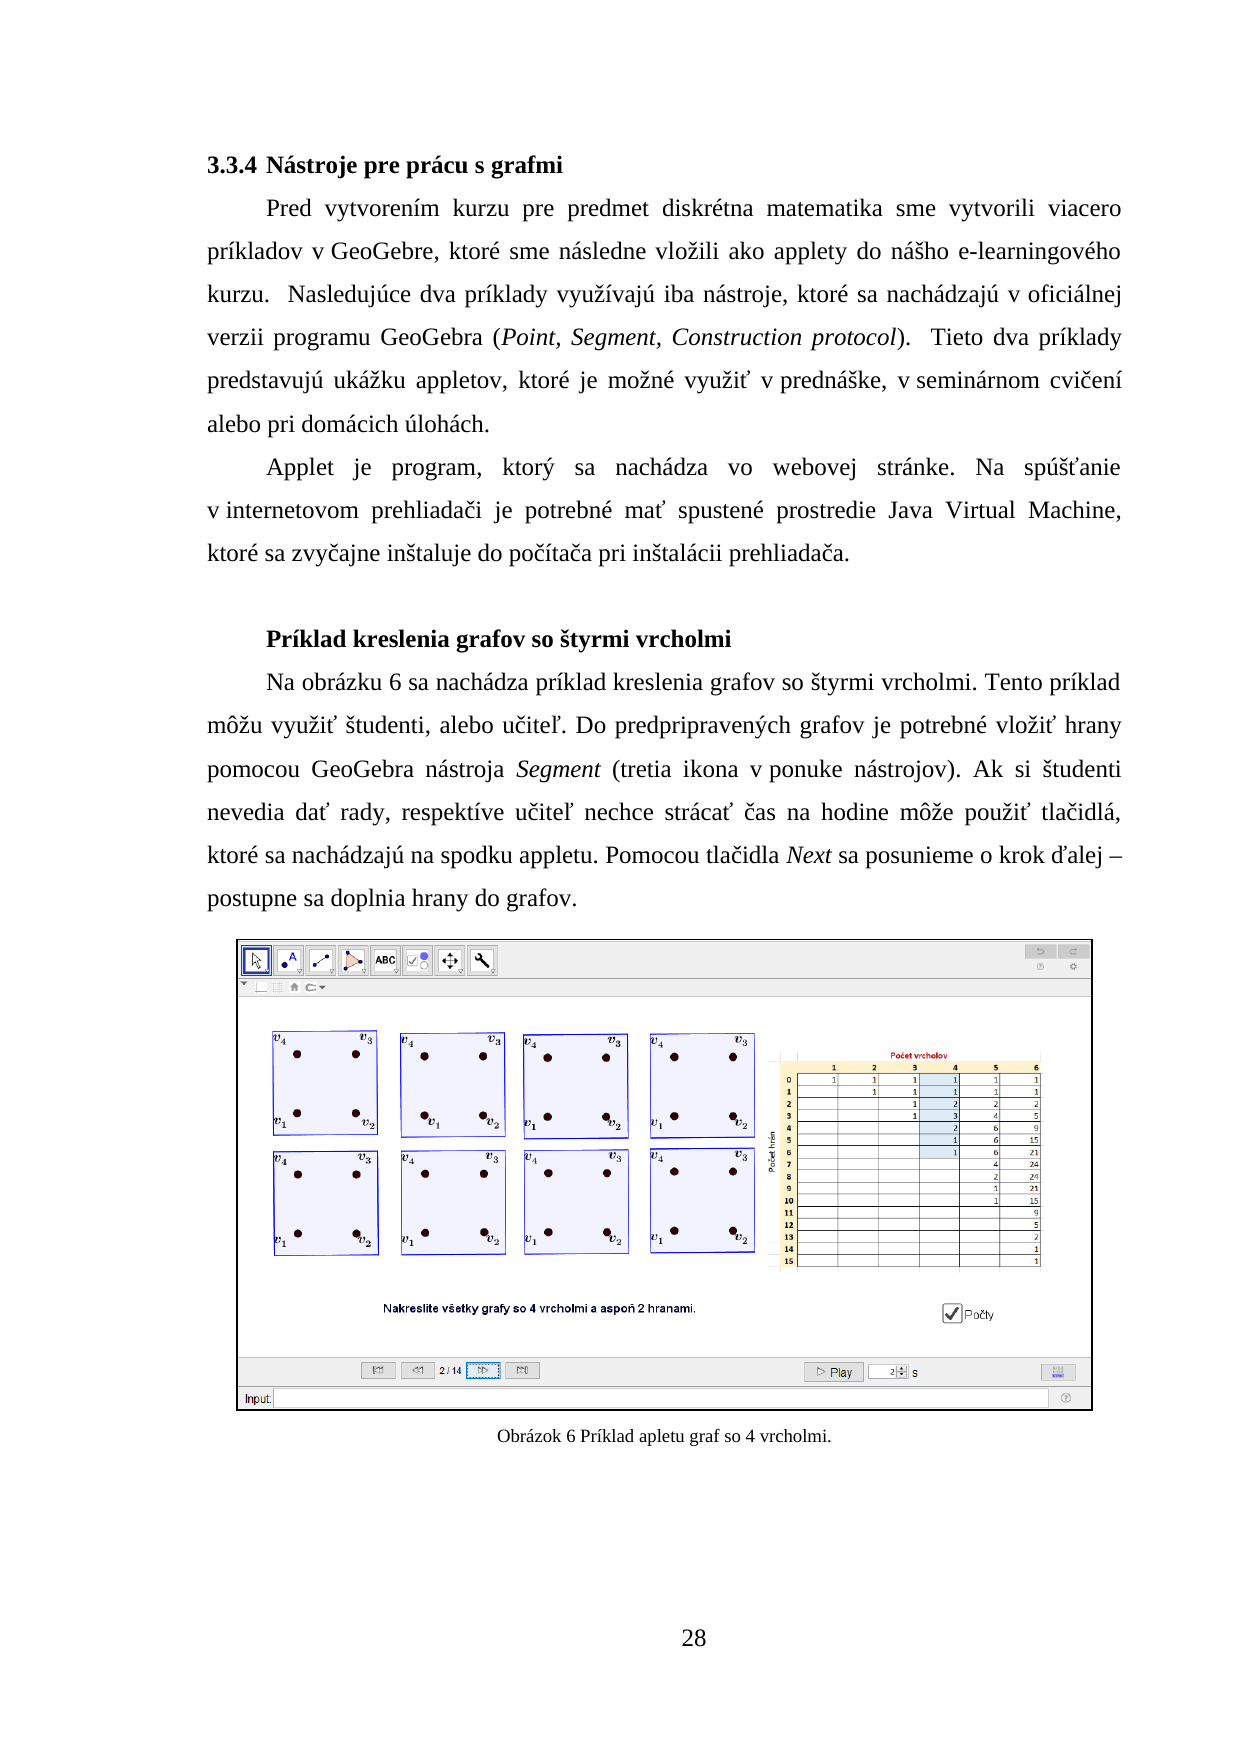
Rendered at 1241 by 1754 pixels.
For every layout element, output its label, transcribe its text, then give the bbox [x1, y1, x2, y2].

text Na obrázku 6 sa nachádza príklad kreslenia grafov so štyrmi vrcholmi. Tento príklad môžu využiť študenti, alebo učiteľ. Do predpripravených grafov je potrebné vložiť hrany pomocou GeoGebra nástroja Segment (tretia ikona v ponuke nástrojov). Ak si študenti nevedia dať rady, respektíve učiteľ nechce strácať čas na hodine môže použiť tlačidlá, ktoré sa nachádzajú na spodku appletu. Pomocou tlačidla Next sa posunieme o krok ďalej – postupne sa doplnia hrany do grafov. [207, 667, 1122, 912]
subtitle Nástroje pre prácu s grafmi [207, 150, 1122, 179]
picture [238, 940, 1091, 1409]
text Applet je program, ktorý sa nachádza vo webovej stránke. Na spúšťanie v internetovom prehliadači je potrebné mať spustené prostredie Java Virtual Machine, ktoré sa zvyčajne inštaluje do počítača pri inštalácii prehliadača. [207, 452, 1122, 567]
text Pred vytvorením kurzu pre predmet diskrétna matematika sme vytvorili viacero príkladov v GeoGebre, ktoré sme následne vložili ako applety do nášho e-learningového kurzu. Nasledujúce dva príklady využívajú iba nástroje, ktoré sa nachádzajú v oficiálnej verzii programu GeoGebra (Point, Segment, Construction protocol). Tieto dva príklady predstavujú ukážku appletov, ktoré je možné využiť v prednáške, v seminárnom cvičení alebo pri domácich úlohách. [207, 193, 1122, 437]
text Obrázok 6 Príklad apletu graf so 4 vrcholmi. [207, 1425, 1122, 1447]
text Príklad kreslenia grafov so štyrmi vrcholmi [207, 624, 1122, 653]
